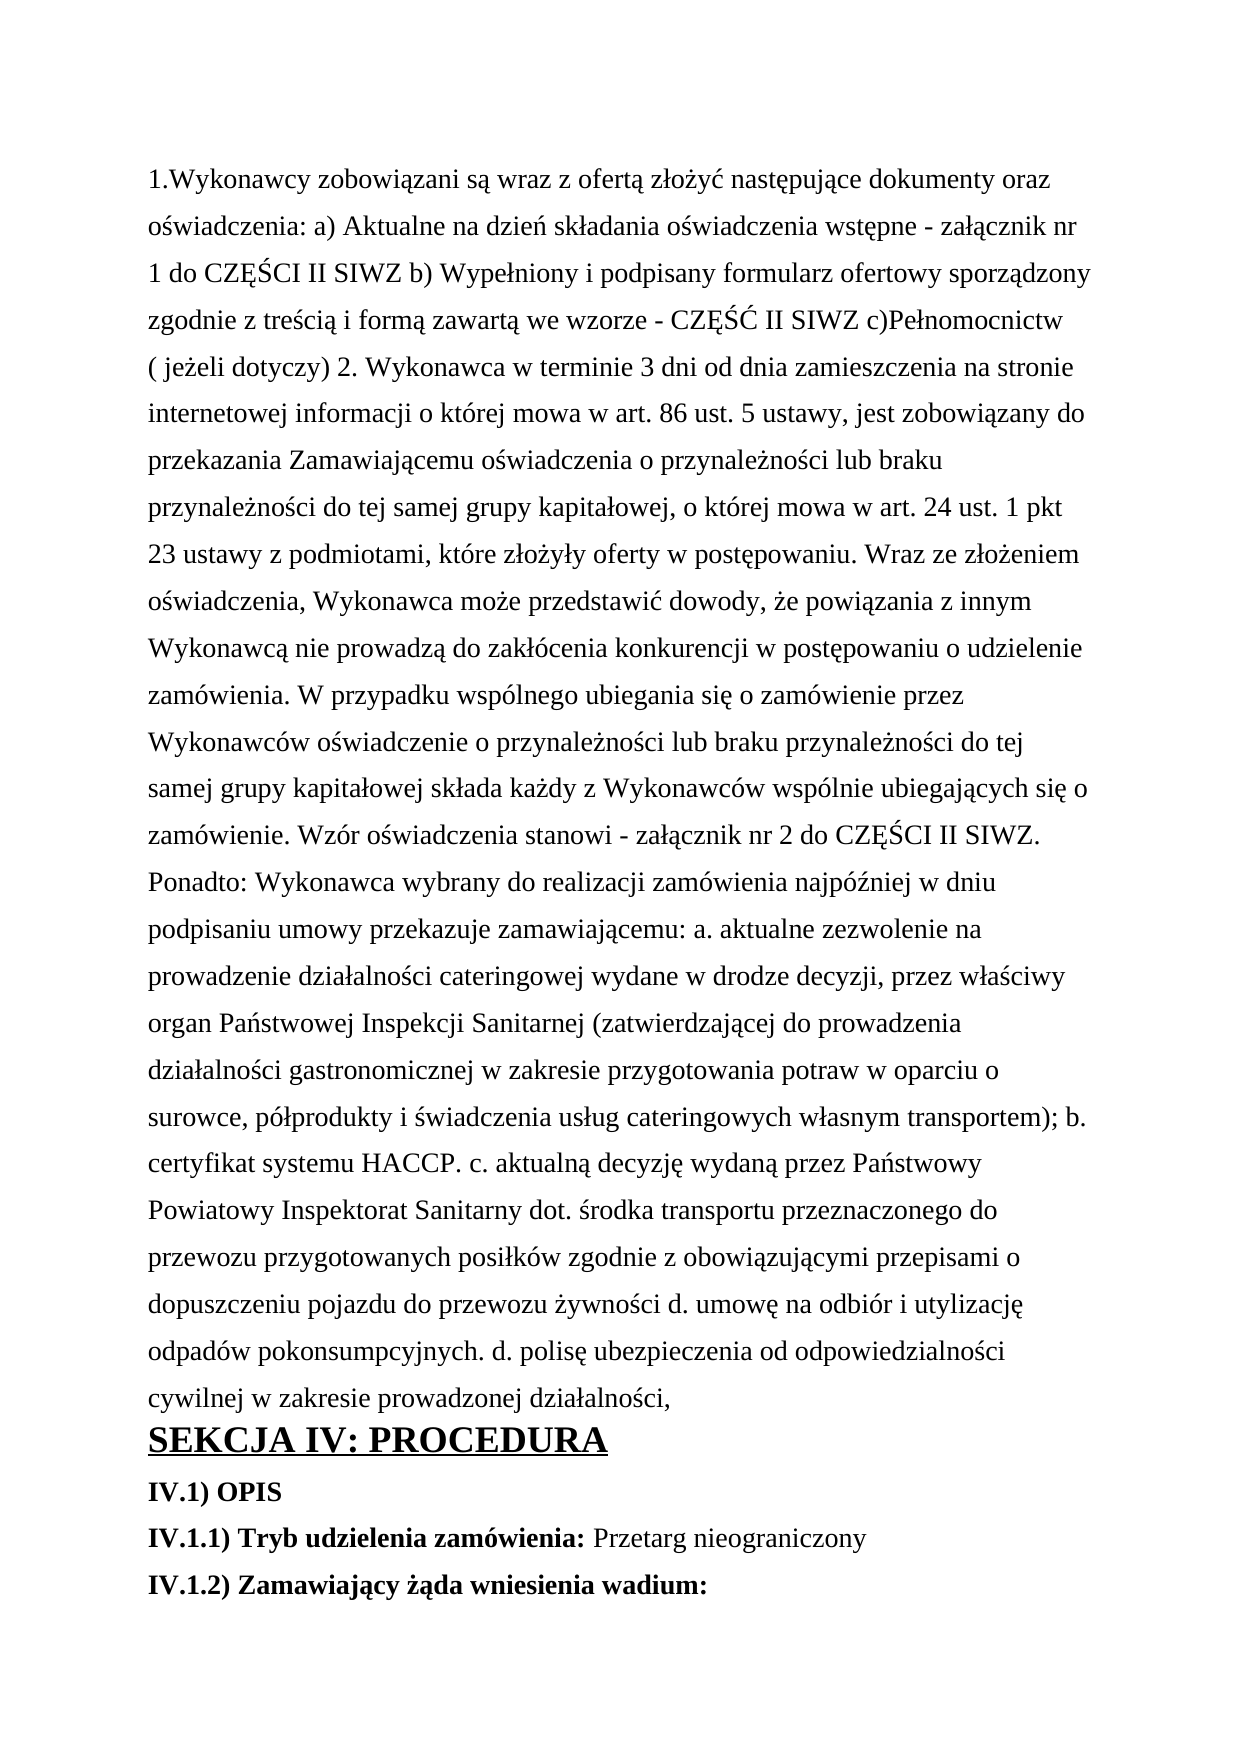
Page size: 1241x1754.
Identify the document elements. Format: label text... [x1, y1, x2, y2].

text SEKCJA IV: PROCEDURA [148, 1413, 1093, 1460]
text IV.1) OPIS IV.1.1) Tryb udzielenia zamówienia: Przetarg nieograniczony IV.1.2) Zamawiający żąda wniesienia wadium: [148, 1460, 1093, 1601]
text 1.Wykonawcy zobowiązani są wraz z ofertą złożyć następujące dokumenty oraz oświadczenia: a) Aktualne na dzień składania oświadczenia wstępne - załącznik nr 1 do CZĘŚCI II SIWZ b) Wypełniony i podpisany formularz ofertowy sporządzony zgodnie z treścią i formą zawartą we wzorze - CZĘŚĆ II SIWZ c)Pełnomocnictw ( jeżeli dotyczy) 2. Wykonawca w terminie 3 dni od dnia zamieszczenia na stronie internetowej informacji o której mowa w art. 86 ust. 5 ustawy, jest zobowiązany do przekazania Zamawiającemu oświadczenia o przynależności lub braku przynależności do tej samej grupy kapitałowej, o której mowa w art. 24 ust. 1 pkt 23 ustawy z podmiotami, które złożyły oferty w postępowaniu. Wraz ze złożeniem oświadczenia, Wykonawca może przedstawić dowody, że powiązania z innym Wykonawcą nie prowadzą do zakłócenia konkurencji w postępowaniu o udzielenie zamówienia. W przypadku wspólnego ubiegania się o zamówienie przez Wykonawców oświadczenie o przynależności lub braku przynależności do tej samej grupy kapitałowej składa każdy z Wykonawców wspólnie ubiegających się o zamówienie. Wzór oświadczenia stanowi - załącznik nr 2 do CZĘŚCI II SIWZ. Ponadto: Wykonawca wybrany do realizacji zamówienia najpóźniej w dniu podpisaniu umowy przekazuje zamawiającemu: a. aktualne zezwolenie na prowadzenie działalności cateringowej wydane w drodze decyzji, przez właściwy organ Państwowej Inspekcji Sanitarnej (zatwierdzającej do prowadzenia działalności gastronomicznej w zakresie przygotowania potraw w oparciu o surowce, półprodukty i świadczenia usług cateringowych własnym transportem); b. certyfikat systemu HACCP. c. aktualną decyzję wydaną przez Państwowy Powiatowy Inspektorat Sanitarny dot. środka transportu przeznaczonego do przewozu przygotowanych posiłków zgodnie z obowiązującymi przepisami o dopuszczeniu pojazdu do przewozu żywności d. umowę na odbiór i utylizację odpadów pokonsumpcyjnych. d. polisę ubezpieczenia od odpowiedzialności cywilnej w zakresie prowadzonej działalności, [148, 148, 1093, 1413]
